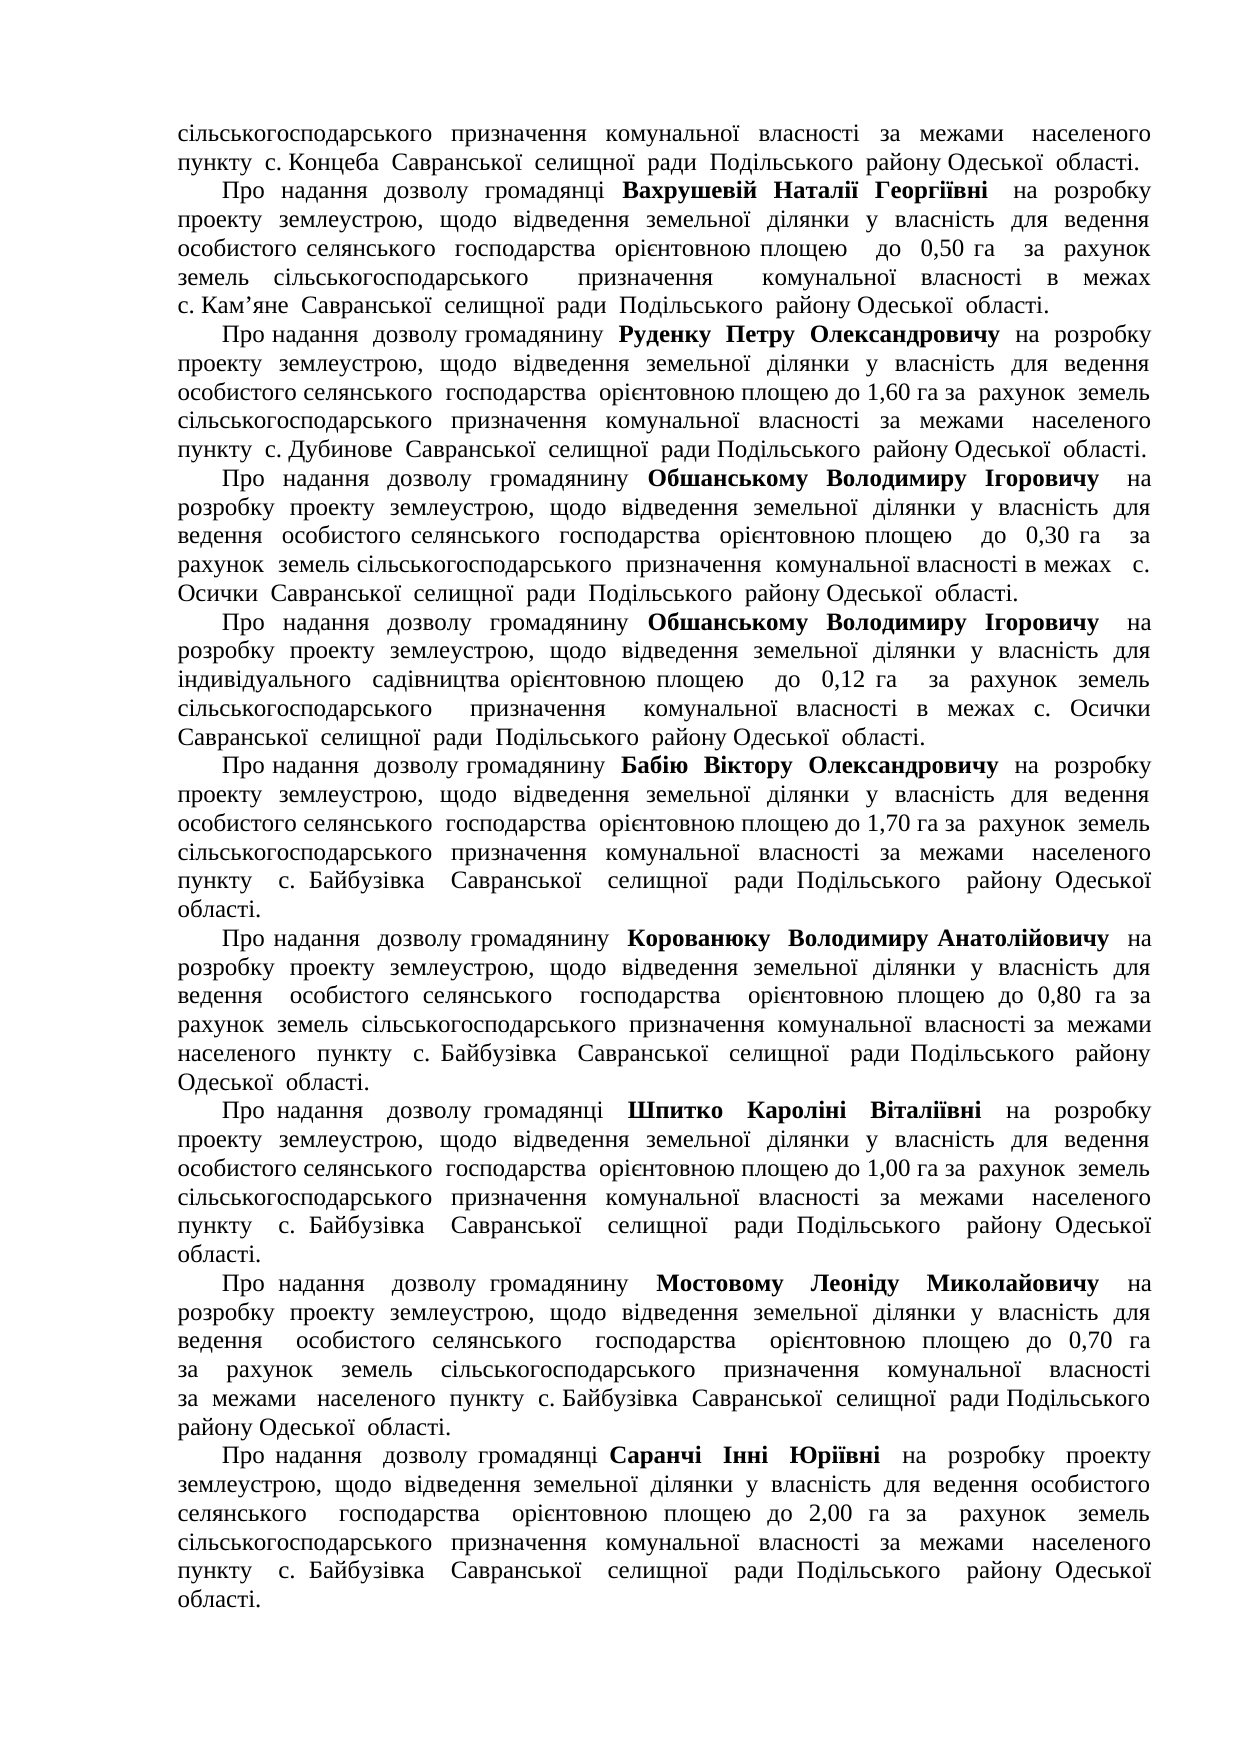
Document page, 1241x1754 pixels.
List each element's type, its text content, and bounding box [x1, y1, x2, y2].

text Про надання дозволу громадянці Шпитко Кароліні Віталіївні на розробку проекту землеустрою, щодо відведення земельної ділянки у власність для ведення особистого селянського господарства орієнтовною площею до 1,00 га за рахунок земель сільськогосподарського призначення комунальної власності за межами населеного пункту с. Байбузівка Савранської селищної ради Подільського району Одеської області. [177, 1096, 1152, 1268]
text Про надання дозволу громадянці Саранчі Інні Юріївні на розробку проекту землеустрою, щодо відведення земельної ділянки у власність для ведення особистого селянського господарства орієнтовною площею до 2,00 га за рахунок земель сільськогосподарського призначення комунальної власності за межами населеного пункту с. Байбузівка Савранської селищної ради Подільського району Одеської області. [177, 1441, 1152, 1613]
text Про надання дозволу громадянці Вахрушевій Наталії Георгіївні на розробку проекту землеустрою, щодо відведення земельної ділянки у власність для ведення особистого селянського господарства орієнтовною площею до 0,50 га за рахунок земель сільськогосподарського призначення комунальної власності в межах с. Кам’яне Савранської селищної ради Подільського району Одеської області. [177, 176, 1152, 319]
text Про надання дозволу громадянину Обшанському Володимиру Ігоровичу на розробку проекту землеустрою, щодо відведення земельної ділянки у власність для індивідуального садівництва орієнтовною площею до 0,12 га за рахунок земель сільськогосподарського призначення комунальної власності в межах с. Осички Савранської селищної ради Подільського району Одеської області. [177, 607, 1152, 751]
text Про надання дозволу громадянину Мостовому Леоніду Миколайовичу на розробку проекту землеустрою, щодо відведення земельної ділянки у власність для ведення особистого селянського господарства орієнтовною площею до 0,70 га за рахунок земель сільськогосподарського призначення комунальної власності за межами населеного пункту с. Байбузівка Савранської селищної ради Подільського району Одеської області. [177, 1268, 1152, 1441]
text Про надання дозволу громадянину Бабію Віктору Олександровичу на розробку проекту землеустрою, щодо відведення земельної ділянки у власність для ведення особистого селянського господарства орієнтовною площею до 1,70 га за рахунок земель сільськогосподарського призначення комунальної власності за межами населеного пункту с. Байбузівка Савранської селищної ради Подільського району Одеської області. [177, 751, 1152, 923]
text Про надання дозволу громадянину Обшанському Володимиру Ігоровичу на розробку проекту землеустрою, щодо відведення земельної ділянки у власність для ведення особистого селянського господарства орієнтовною площею до 0,30 га за рахунок земель сільськогосподарського призначення комунальної власності в межах с. Осички Савранської селищної ради Подільського району Одеської області. [177, 463, 1152, 607]
text Про надання дозволу громадянину Корованюку Володимиру Анатолійовичу на розробку проекту землеустрою, щодо відведення земельної ділянки у власність для ведення особистого селянського господарства орієнтовною площею до 0,80 га за рахунок земель сільськогосподарського призначення комунальної власності за межами населеного пункту с. Байбузівка Савранської селищної ради Подільського району Одеської області. [177, 923, 1152, 1096]
text Про надання дозволу громадянину Руденку Петру Олександровичу на розробку проекту землеустрою, щодо відведення земельної ділянки у власність для ведення особистого селянського господарства орієнтовною площею до 1,60 га за рахунок земель сільськогосподарського призначення комунальної власності за межами населеного пункту с. Дубинове Савранської селищної ради Подільського району Одеської області. [177, 319, 1152, 463]
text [177, 118, 1152, 176]
